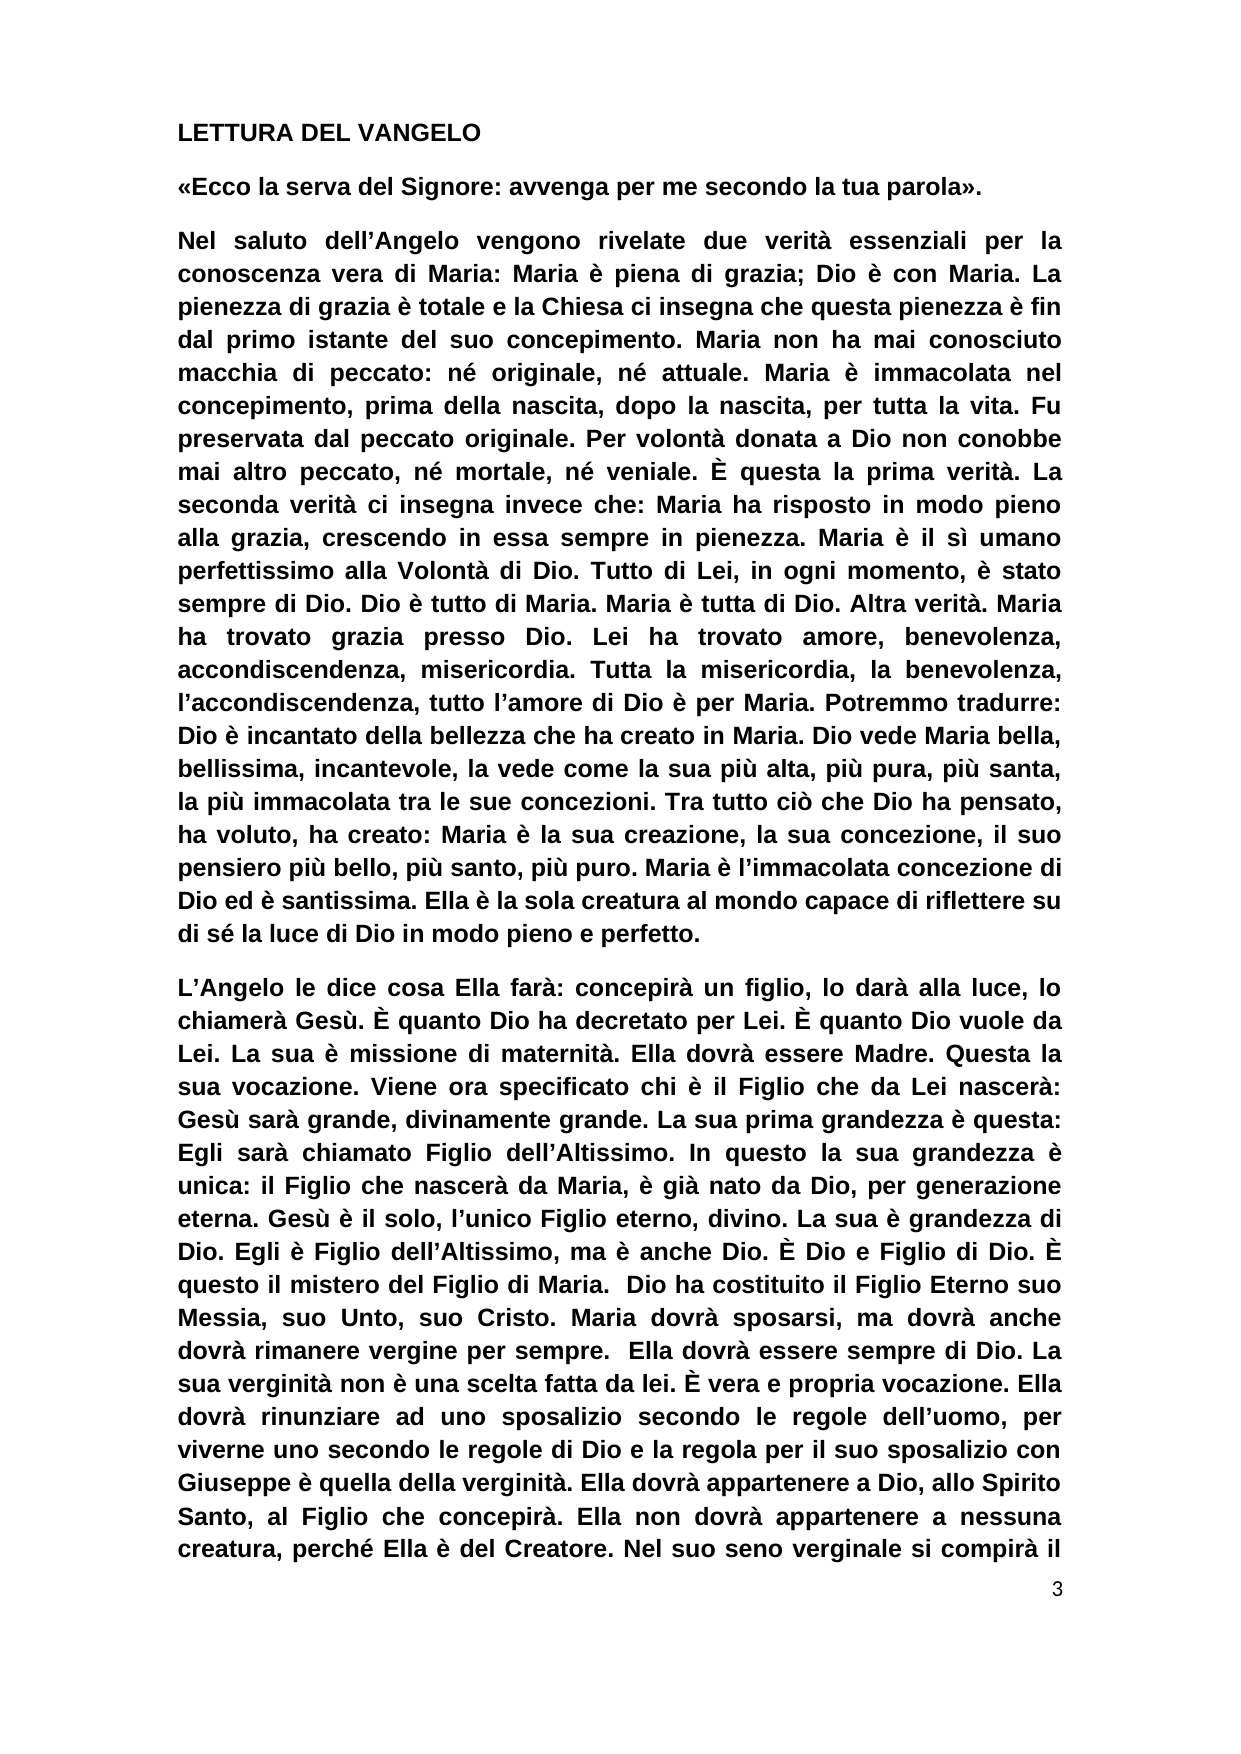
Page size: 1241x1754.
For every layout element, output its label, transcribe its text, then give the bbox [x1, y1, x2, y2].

text LETTURA DEL VANGELO [177, 118, 1063, 147]
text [177, 973, 1063, 1563]
text «Ecco la serva del Signore: avvenga per me secondo la tua parola». [177, 172, 1063, 201]
text Nel saluto dell’Angelo vengono rivelate due verità essenziali per la conoscenza vera di Maria: Maria è piena di grazia; Dio è con Maria. La pienezza di grazia è totale e la Chiesa ci insegna che questa pienezza è fin dal primo istante del suo concepimento. Maria non ha mai conosciuto macchia di peccato: né originale, né attuale. Maria è immacolata nel concepimento, prima della nascita, dopo la nascita, per tutta la vita. Fu preservata dal peccato originale. Per volontà donata a Dio non conobbe mai altro peccato, né mortale, né veniale. È questa la prima verità. La seconda verità ci insegna invece che: Maria ha risposto in modo pieno alla grazia, crescendo in essa sempre in pienezza. Maria è il sì umano perfettissimo alla Volontà di Dio. Tutto di Lei, in ogni momento, è stato sempre di Dio. Dio è tutto di Maria. Maria è tutta di Dio. Altra verità. Maria ha trovato grazia presso Dio. Lei ha trovato amore, benevolenza, accondiscendenza, misericordia. Tutta la misericordia, la benevolenza, l’accondiscendenza, tutto l’amore di Dio è per Maria. Potremmo tradurre: Dio è incantato della bellezza che ha creato in Maria. Dio vede Maria bella, bellissima, incantevole, la vede come la sua più alta, più pura, più santa, la più immacolata tra le sue concezioni. Tra tutto ciò che Dio ha pensato, ha voluto, ha creato: Maria è la sua creazione, la sua concezione, il suo pensiero più bello, più santo, più puro. Maria è l’immacolata concezione di Dio ed è santissima. Ella è la sola creatura al mondo capace di riflettere su di sé la luce di Dio in modo pieno e perfetto. [177, 226, 1063, 948]
